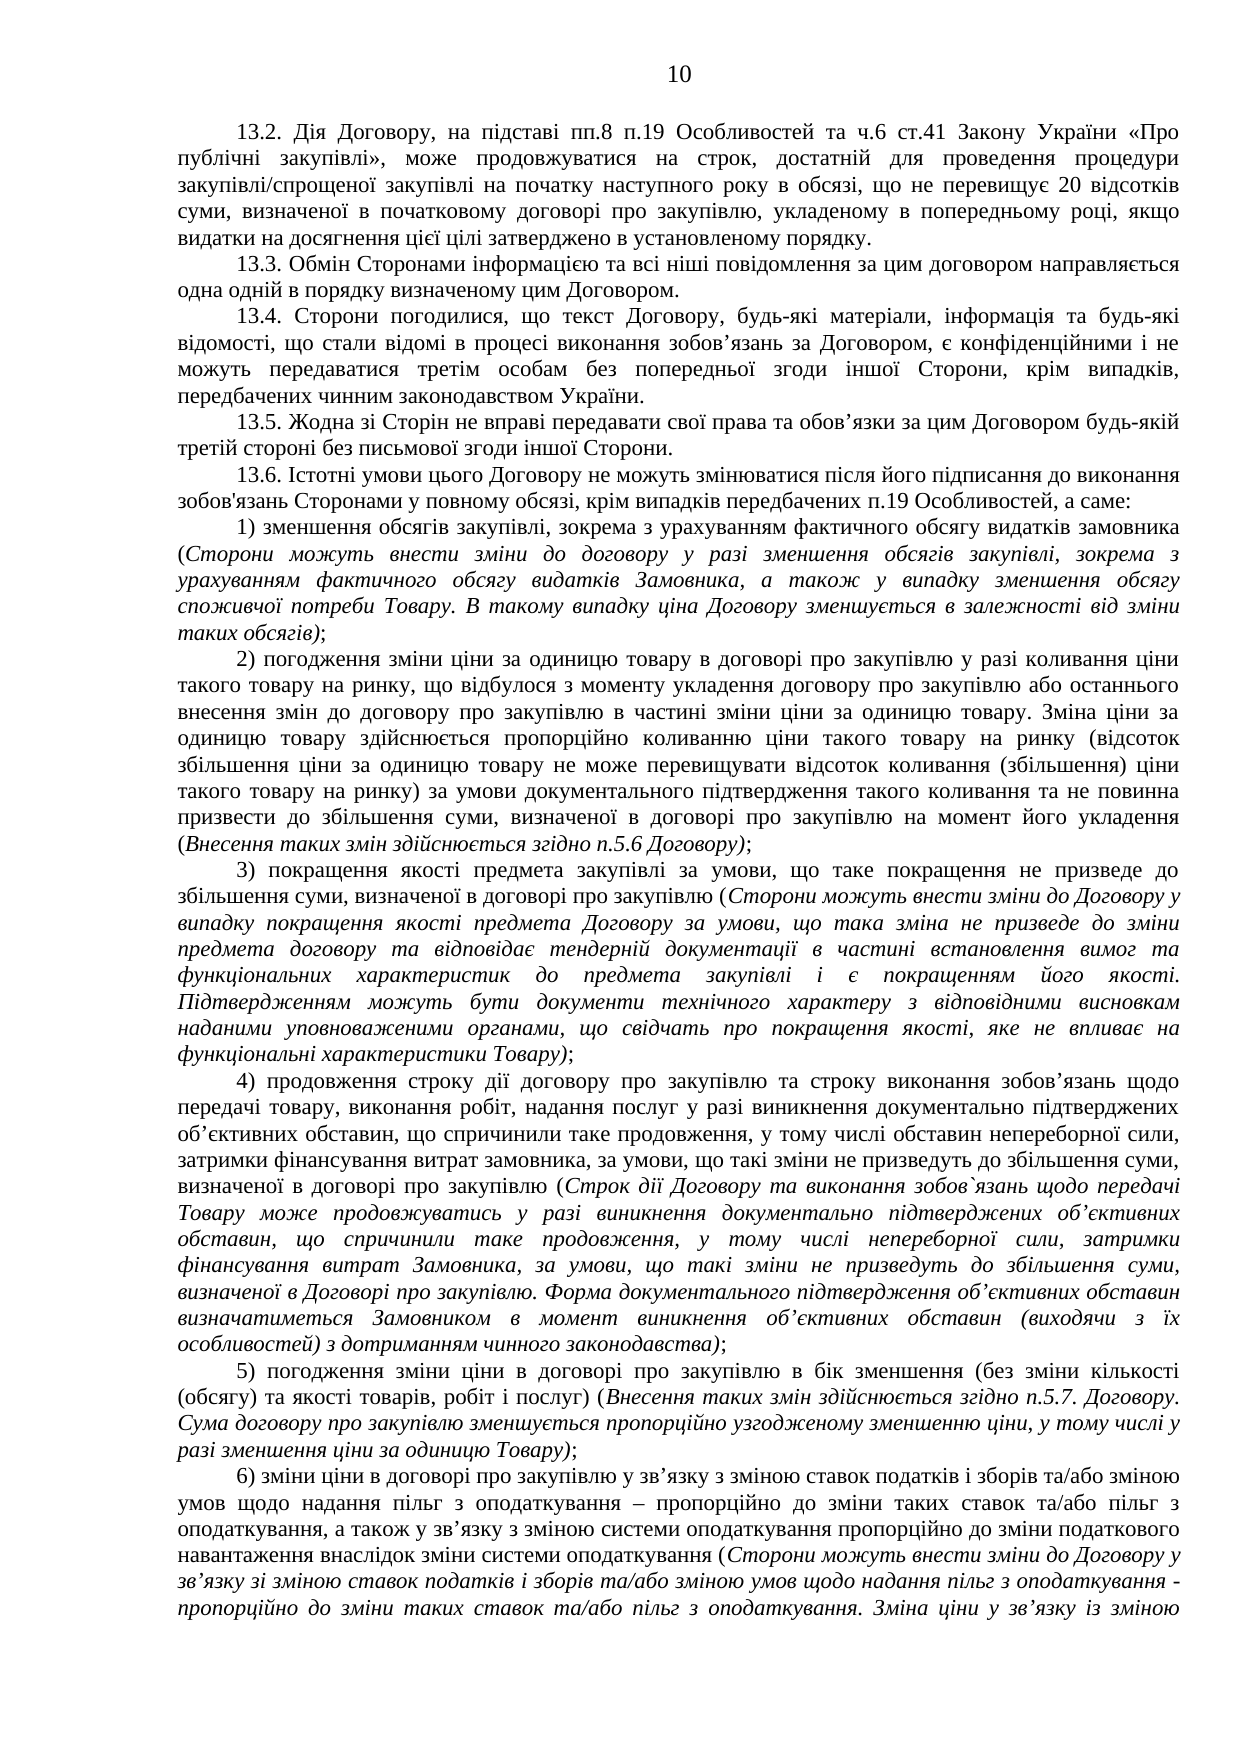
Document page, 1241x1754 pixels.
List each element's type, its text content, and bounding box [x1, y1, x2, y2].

text 13.2. Дія Договору, на підставі пп.8 п.19 Особливостей та ч.6 ст.41 Закону України «Про публічні закупівлі», може продовжуватися на строк, достатній для проведення процедури закупівлі/спрощеної закупівлі на початку наступного року в обсязі, що не перевищує 20 відсотків суми, визначеної в початковому договорі про закупівлю, укладеному в попередньому році, якщо видатки на досягнення цієї цілі затверджено в установленому порядку. [177, 118, 1181, 250]
text 1) зменшення обсягів закупівлі, зокрема з урахуванням фактичного обсягу видатків замовника (Сторони можуть внести зміни до договору у разі зменшення обсягів закупівлі, зокрема з урахуванням фактичного обсягу видатків Замовника, а також у випадку зменшення обсягу споживчої потреби Товару. В такому випадку ціна Договору зменшується в залежності від зміни таких обсягів); [177, 513, 1181, 645]
text 2) погодження зміни ціни за одиницю товару в договорі про закупівлю у разі коливання ціни такого товару на ринку, що відбулося з моменту укладення договору про закупівлю або останнього внесення змін до договору про закупівлю в частині зміни ціни за одиницю товару. Зміна ціни за одиницю товару здійснюється пропорційно коливанню ціни такого товару на ринку (відсоток збільшення ціни за одиницю товару не може перевищувати відсоток коливання (збільшення) ціни такого товару на ринку) за умови документального підтвердження такого коливання та не повинна призвести до збільшення суми, визначеної в договорі про закупівлю на момент його укладення (Внесення таких змін здійснюється згідно п.5.6 Договору); [177, 645, 1181, 856]
text 3) покращення якості предмета закупівлі за умови, що таке покращення не призведе до збільшення суми, визначеної в договорі про закупівлю (Сторони можуть внести зміни до Договору у випадку покращення якості предмета Договору за умови, що така зміна не призведе до зміни предмета договору та відповідає тендерній документації в частині встановлення вимог та функціональних характеристик до предмета закупівлі і є покращенням його якості. Підтвердженням можуть бути документи технічного характеру з відповідними висновкам наданими уповноваженими органами, що свідчать про покращення якості, яке не впливає на функціональні характеристики Товару); [177, 856, 1181, 1067]
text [177, 1462, 1181, 1620]
text 13.5. Жодна зі Сторін не вправі передавати свої права та обов’язки за цим Договором будь-якій третій стороні без письмової згоди іншої Сторони. [177, 408, 1181, 461]
text 5) погодження зміни ціни в договорі про закупівлю в бік зменшення (без зміни кількості (обсягу) та якості товарів, робіт і послуг) (Внесення таких змін здійснюється згідно п.5.7. Договору. Сума договору про закупівлю зменшується пропорційно узгодженому зменшенню ціни, у тому числі у разі зменшення ціни за одиницю Товару); [177, 1357, 1181, 1462]
text 13.3. Обмін Сторонами інформацією та всі ніші повідомлення за цим договором направляється одна одній в порядку визначеному цим Договором. [177, 250, 1181, 303]
text 4) продовження строку дії договору про закупівлю та строку виконання зобов’язань щодо передачі товару, виконання робіт, надання послуг у разі виникнення документально підтверджених об’єктивних обставин, що спричинили таке продовження, у тому числі обставин непереборної сили, затримки фінансування витрат замовника, за умови, що такі зміни не призведуть до збільшення суми, визначеної в договорі про закупівлю (Строк дії Договору та виконання зобов`язань щодо передачі Товару може продовжуватись у разі виникнення документально підтверджених об’єктивних обставин, що спричинили таке продовження, у тому числі непереборної сили, затримки фінансування витрат Замовника, за умови, що такі зміни не призведуть до збільшення суми, визначеної в Договорі про закупівлю. Форма документального підтвердження об’єктивних обставин визначатиметься Замовником в момент виникнення об’єктивних обставин (виходячи з їх особливостей) з дотриманням чинного законодавства); [177, 1067, 1181, 1357]
text 13.4. Сторони погодилися, що текст Договору, будь-які матеріали, інформація та будь-які відомості, що стали відомі в процесі виконання зобов’язань за Договором, є конфіденційними і не можуть передаватися третім особам без попередньої згоди іншої Сторони, крім випадків, передбачених чинним законодавством України. [177, 303, 1181, 408]
text 13.6. Істотні умови цього Договору не можуть змінюватися після його підписання до виконання зобов'язань Сторонами у повному обсязі, крім випадків передбачених п.19 Особливостей, а саме: [177, 461, 1181, 513]
